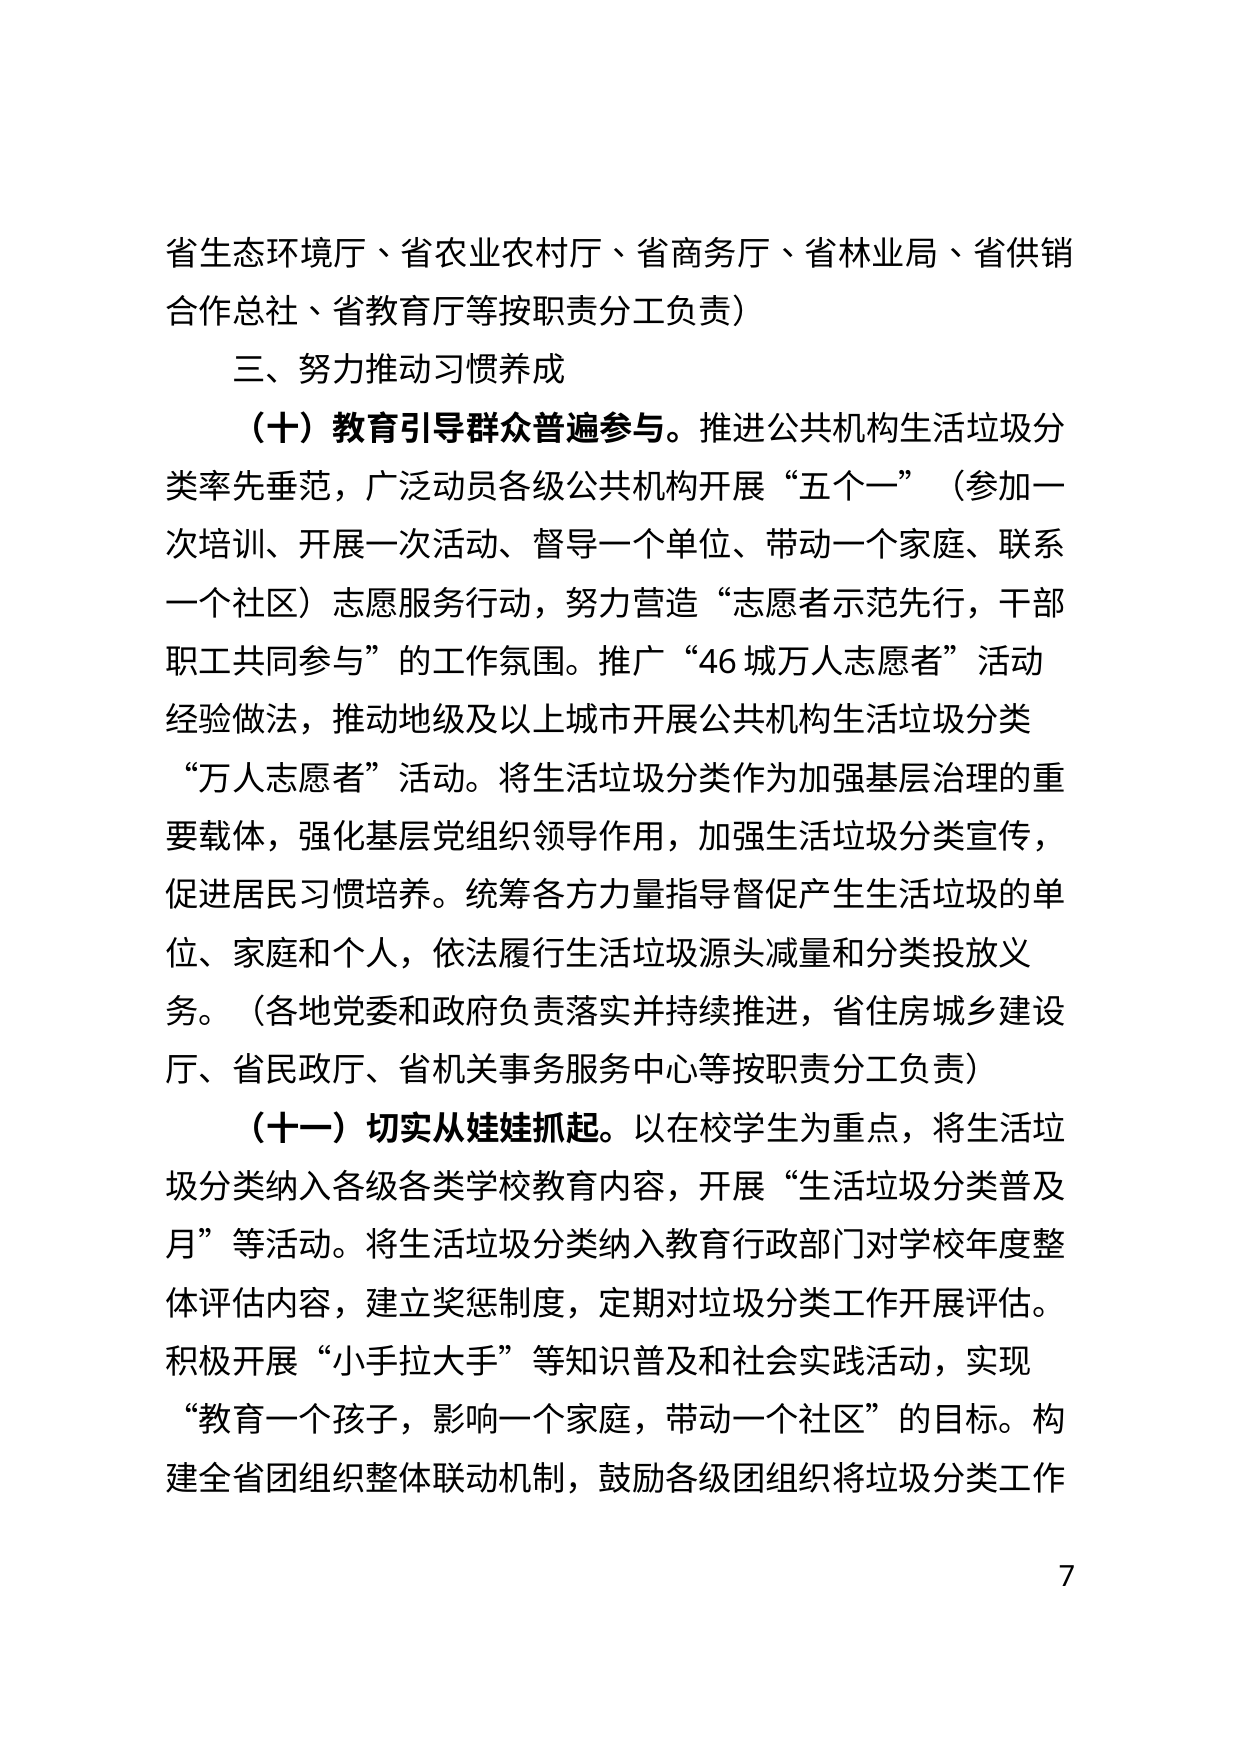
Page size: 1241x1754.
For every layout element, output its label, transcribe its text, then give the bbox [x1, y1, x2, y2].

text 三、努力推动习惯养成 [165, 335, 1075, 393]
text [165, 218, 1075, 335]
text （十）教育引导群众普遍参与。推进公共机构生活垃圾分类率先垂范，广泛动员各级公共机构开展“五个一”（参加一次培训、开展一次活动、督导一个单位、带动一个家庭、联系一个社区）志愿服务行动，努力营造“志愿者示范先行，干部职工共同参与”的工作氛围。推广“46城万人志愿者”活动经验做法，推动地级及以上城市开展公共机构生活垃圾分类“万人志愿者”活动。将生活垃圾分类作为加强基层治理的重要载体，强化基层党组织领导作用，加强生活垃圾分类宣传，促进居民习惯培养。统筹各方力量指导督促产生生活垃圾的单位、家庭和个人，依法履行生活垃圾源头减量和分类投放义务。（各地党委和政府负责落实并持续推进，省住房城乡建设厅、省民政厅、省机关事务服务中心等按职责分工负责） [165, 393, 1075, 1093]
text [165, 1093, 1075, 1502]
